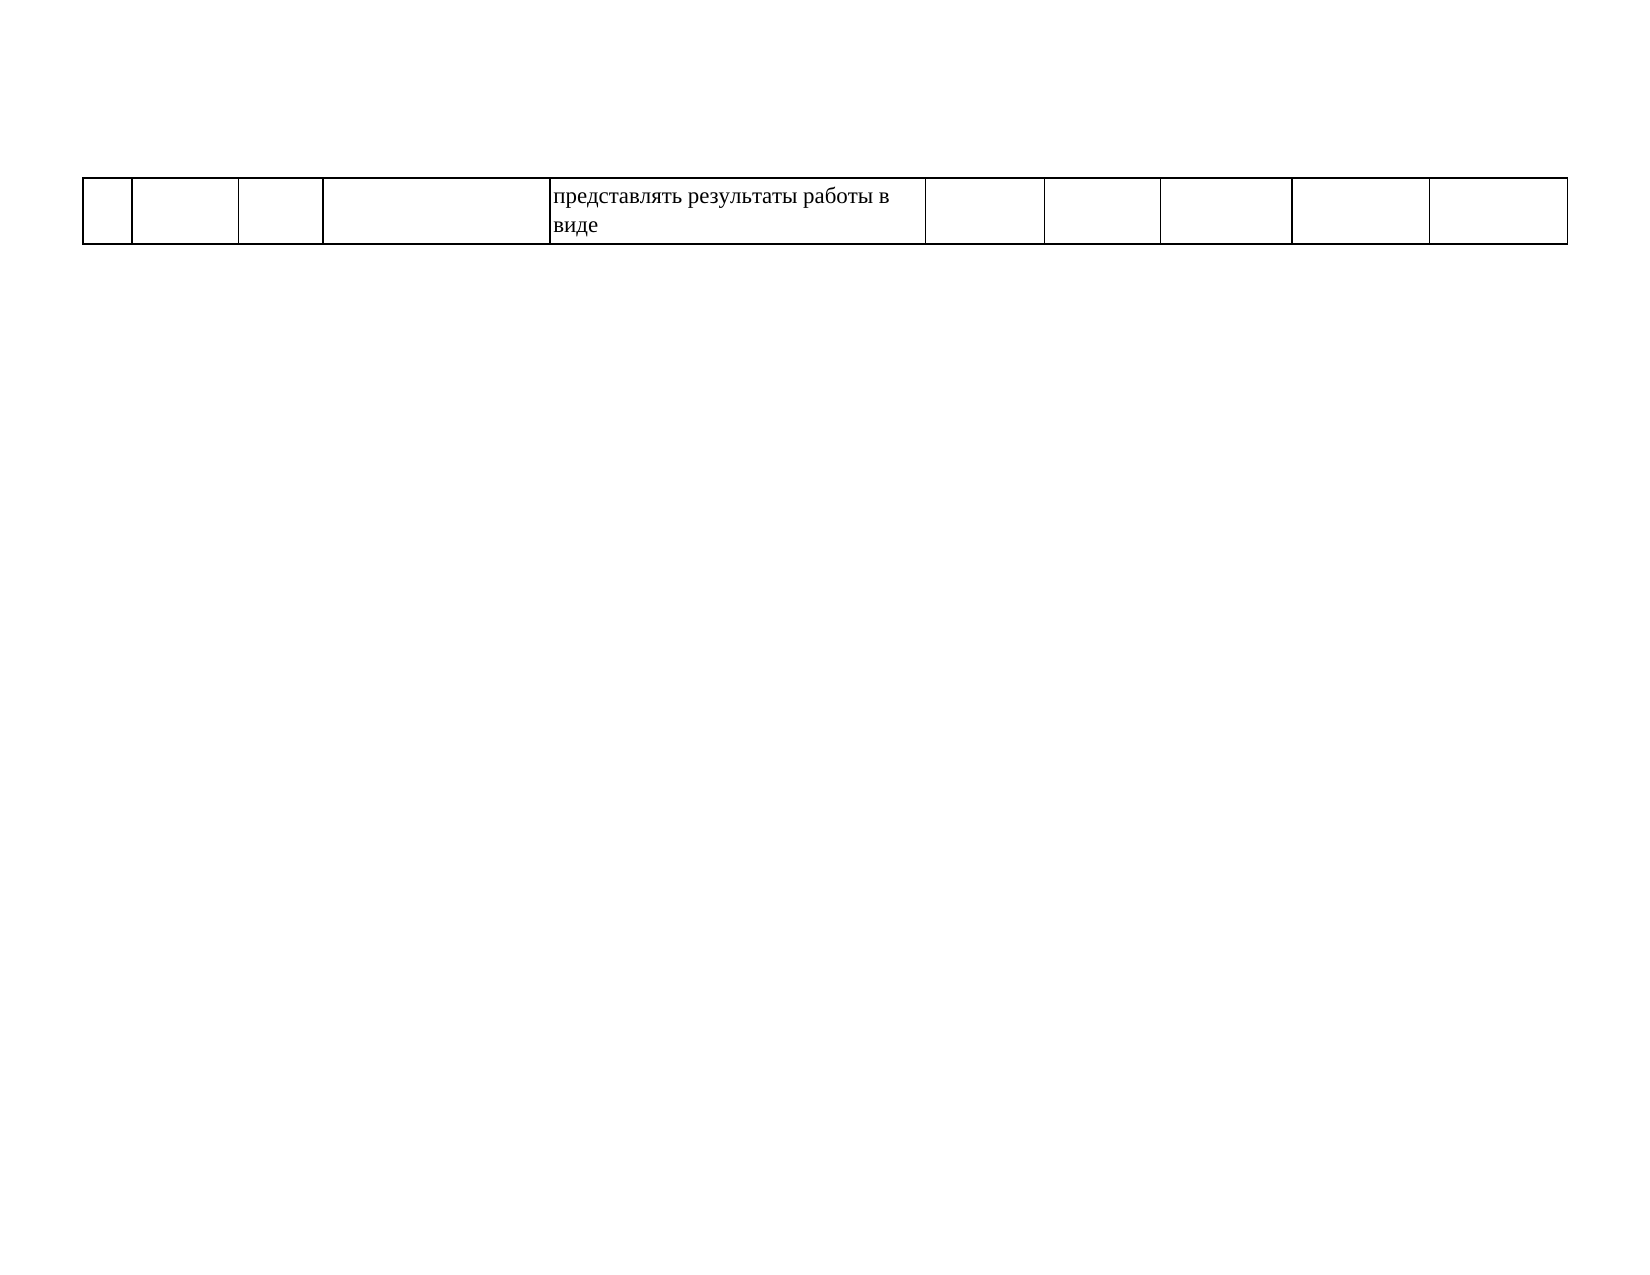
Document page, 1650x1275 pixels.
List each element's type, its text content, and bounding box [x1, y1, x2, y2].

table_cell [926, 179, 1044, 243]
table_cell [1293, 179, 1429, 243]
table_cell 22 [84, 179, 131, 243]
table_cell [133, 179, 238, 243]
table_cell [1430, 179, 1567, 243]
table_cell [1045, 179, 1160, 243]
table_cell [1161, 179, 1291, 243]
